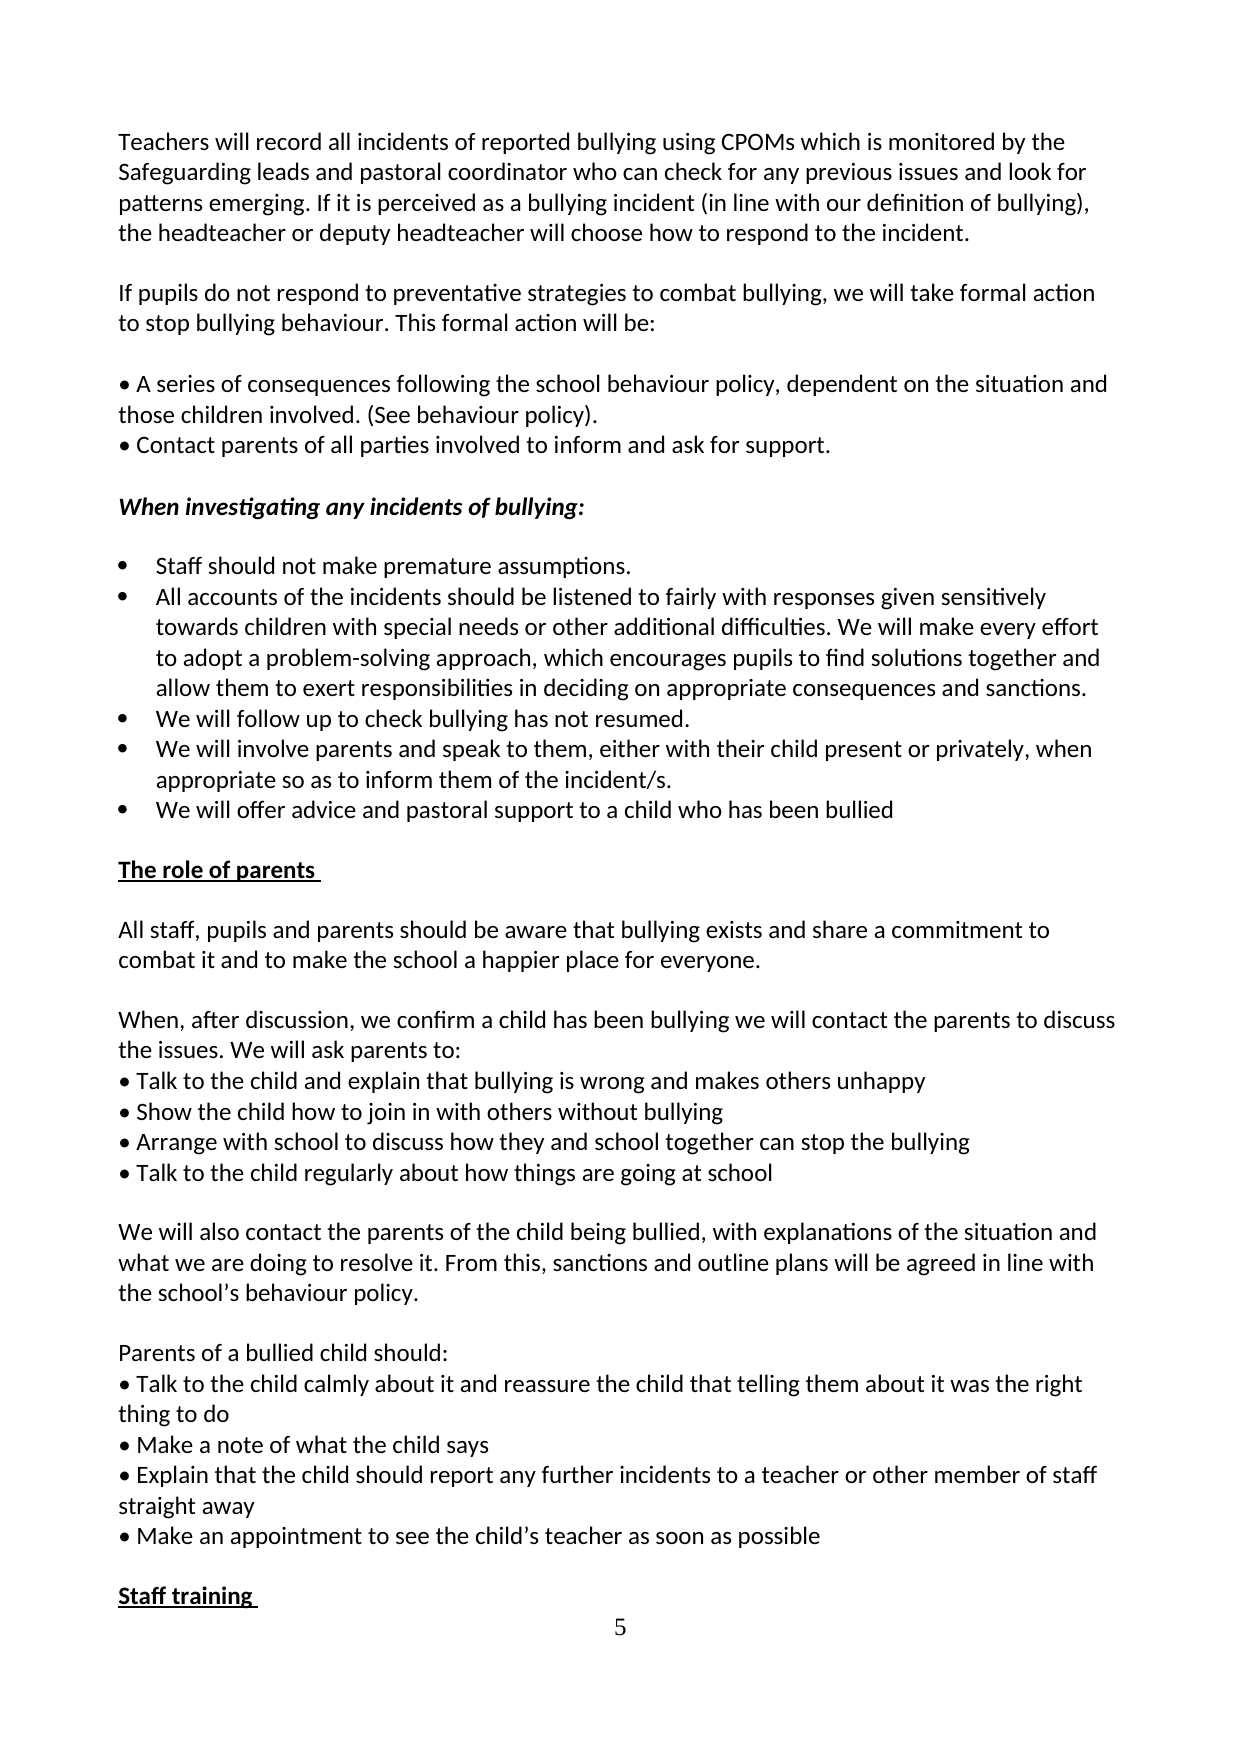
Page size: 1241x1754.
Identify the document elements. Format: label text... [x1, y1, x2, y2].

text Parents of a bullied child should: • Talk to the child calmly about it and reassure the child that telling them about it was the right thing to do • Make a note of what the child says • Explain that the child should report any further incidents to a teacher or other member of staff straight away • Make an appointment to see the child’s teacher as soon as possible [118, 1337, 1122, 1551]
list All accounts of the incidents should be listened to fairly with responses given sensitively towards children with special needs or other additional difficulties. We will make every effort to adopt a problem-solving approach, which encourages pupils to find solutions together and allow them to exert responsibilities in deciding on appropriate consequences and sanctions. [118, 581, 1122, 703]
text We will also contact the parents of the child being bullied, with explanations of the situation and what we are doing to resolve it. From this, sanctions and outline plans will be agreed in line with the school’s behaviour policy. [118, 1216, 1122, 1308]
text • Talk to the child regularly about how things are going at school [118, 1157, 1122, 1187]
text When, after discussion, we confirm a child has been bullying we will contact the parents to discuss the issues. We will ask parents to: • Talk to the child and explain that bullying is wrong and makes others unhappy • Show the child how to join in with others without bullying [118, 1004, 1122, 1126]
text • A series of consequences following the school behaviour policy, dependent on the situation and those children involved. (See behaviour policy). [118, 338, 1122, 430]
text Teachers will record all incidents of reported bullying using CPOMs which is monitored by the Safeguarding leads and pastoral coordinator who can check for any previous issues and look for patterns emerging. If it is perceived as a bullying incident (in line with our definition of bullying), the headteacher or deputy headteacher will choose how to respond to the incident. [118, 126, 1122, 248]
text When investigating any incidents of bullying: [118, 460, 1122, 521]
text If pupils do not respond to preventative strategies to combat bullying, we will take formal action to stop bullying behaviour. This formal action will be: [118, 277, 1122, 338]
text • Arrange with school to discuss how they and school together can stop the bullying [118, 1126, 1122, 1157]
text • Contact parents of all parties involved to inform and ask for support. [118, 430, 1122, 460]
text Staff training [118, 1580, 1122, 1611]
text The role of parents [118, 854, 1122, 885]
list We will follow up to check bullying has not resumed. [118, 703, 1122, 733]
list Staff should not make premature assumptions. [118, 550, 1122, 581]
list We will offer advice and pastoral support to a child who has been bullied [118, 794, 1122, 825]
text All staff, pupils and parents should be aware that bullying exists and share a commitment to combat it and to make the school a happier place for everyone. [118, 914, 1122, 975]
list We will involve parents and speak to them, either with their child present or privately, when appropriate so as to inform them of the incident/s. [118, 733, 1122, 794]
